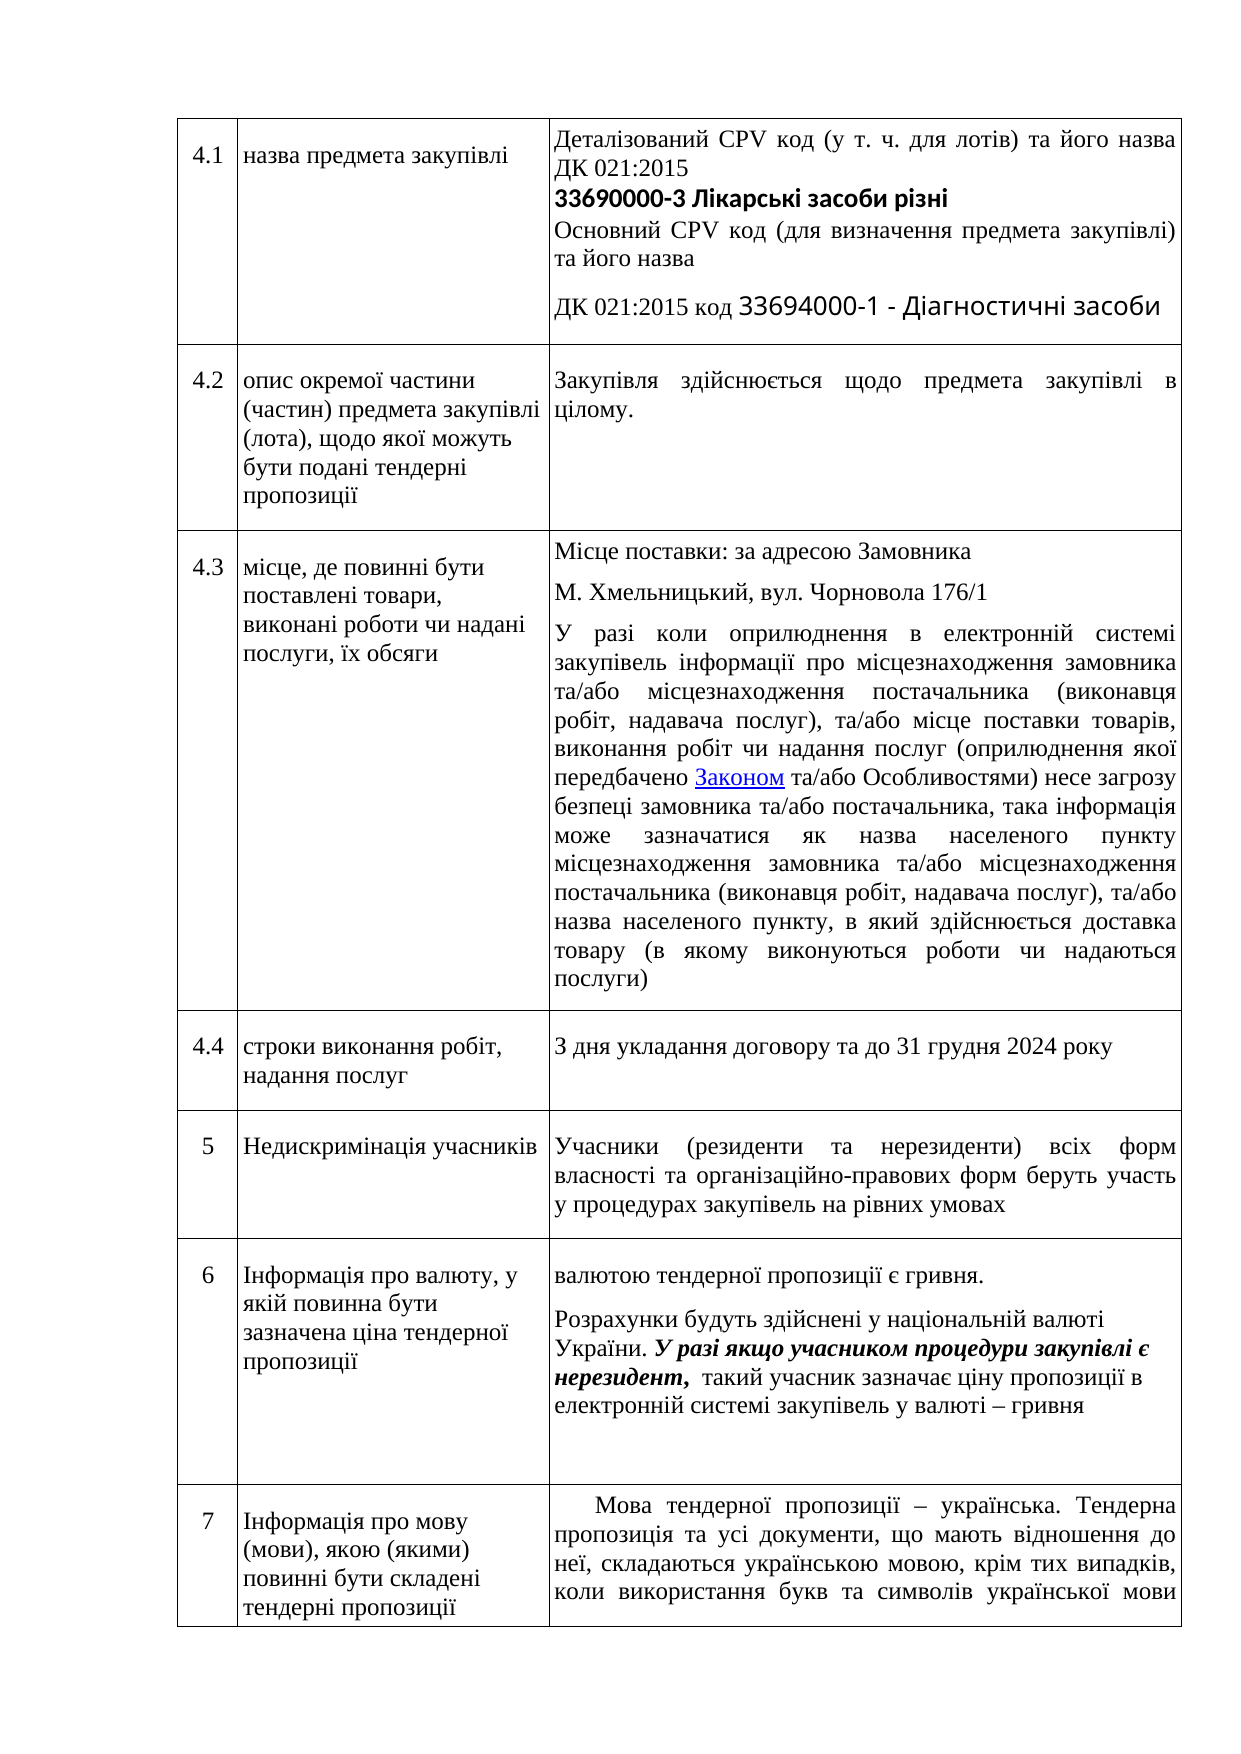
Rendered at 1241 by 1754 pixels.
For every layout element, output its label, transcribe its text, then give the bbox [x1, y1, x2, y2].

table_cell Інформація про валюту, у якій повинна бути зазначена ціна тендерної пропозиції [238, 1239, 549, 1484]
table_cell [550, 1485, 1181, 1626]
table_cell строки виконання робіт, надання послуг [238, 1011, 549, 1109]
table_cell 7 [178, 1485, 237, 1626]
table_cell валютою тендерної пропозиції є гривня. Розрахунки будуть здійснені у національній валюті України. У разі якщо учасником процедури закупівлі є нерезидент, такий учасник зазначає ціну пропозиції в електронній системі закупівель у валюті – гривня [550, 1239, 1181, 1484]
table_cell 6 [178, 1239, 237, 1484]
table_cell опис окремої частини (частин) предмета закупівлі (лота), щодо якої можуть бути подані тендерні пропозиції [238, 345, 549, 530]
table_cell Місце поставки: за адресою Замовника М. Хмельницький, вул. Чорновола 176/1 У разі коли оприлюднення в електронній системі закупівель інформації про місцезнаходження замовника та/або місцезнаходження постачальника (виконавця робіт, надавача послуг), та/або місце поставки товарів, виконання робіт чи надання послуг (оприлюднення якої передбачено Законом та/або Особливостями) несе загрозу безпеці замовника та/або постачальника, така інформація може зазначатися як назва населеного пункту місцезнаходження замовника та/або місцезнаходження постачальника (виконавця робіт, надавача послуг), та/або назва населеного пункту, в який здійснюється доставка товару (в якому виконуються роботи чи надаються послуги) [550, 531, 1181, 1010]
table_cell Закупівля здійснюється щодо предмета закупівлі в цілому. [550, 345, 1181, 530]
table_cell 4.2 [178, 345, 237, 530]
table_cell 4.4 [178, 1011, 237, 1109]
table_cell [238, 1485, 549, 1626]
table_cell З дня укладання договору та до 31 грудня 2024 року [550, 1011, 1181, 1109]
table_cell 5 [178, 1111, 237, 1238]
table_cell Недискримінація учасників [238, 1111, 549, 1238]
table_cell 4.1 [178, 119, 237, 344]
table_cell 4.3 [178, 531, 237, 1010]
table_cell назва предмета закупівлі [238, 119, 549, 344]
table_cell місце, де повинні бути поставлені товари, виконані роботи чи надані послуги, їх обсяги [238, 531, 549, 1010]
table_cell Учасники (резиденти та нерезиденти) всіх форм власності та організаційно-правових форм беруть участь у процедурах закупівель на рівних умовах [550, 1111, 1181, 1238]
table_cell Деталізований CPV код (у т. ч. для лотів) та його назва ДК 021:2015 33690000-3 Лікарські засоби різні Основний CPV код (для визначення предмета закупівлі) та його назва ДК 021:2015 код 33694000-1 - Діагностичні засоби [550, 119, 1181, 344]
